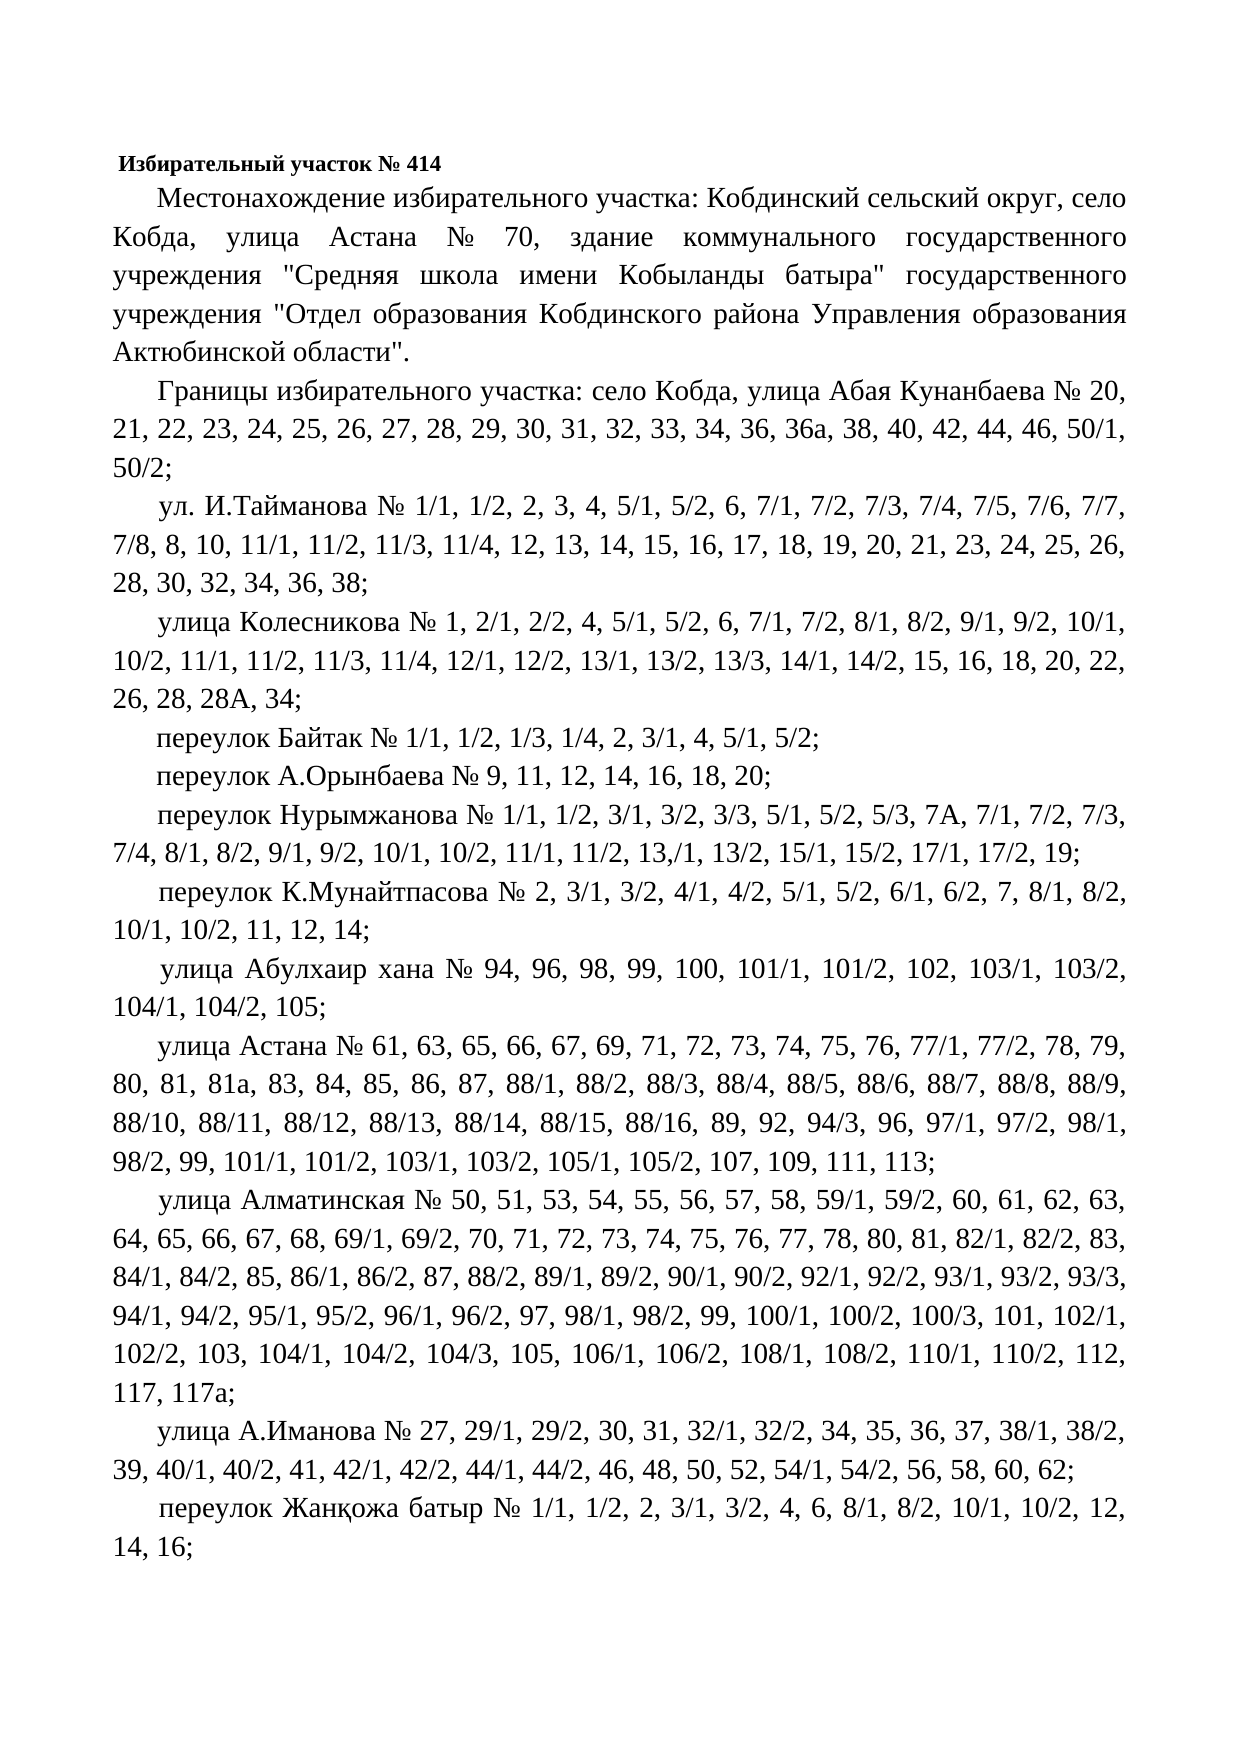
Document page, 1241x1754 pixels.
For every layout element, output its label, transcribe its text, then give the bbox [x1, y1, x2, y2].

text переулок Нурымжанова № 1/1, 1/2, 3/1, 3/2, 3/3, 5/1, 5/2, 5/3, 7А, 7/1, 7/2, 7/3, 7/4, 8/1, 8/2, 9/1, 9/2, 10/1, 10/2, 11/1, 11/2, 13,/1, 13/2, 15/1, 15/2, 17/1, 17/2, 19; [112, 797, 1128, 869]
text переулок Жанқожа батыр № 1/1, 1/2, 2, 3/1, 3/2, 4, 6, 8/1, 8/2, 10/1, 10/2, 12, 14, 16; [112, 1491, 1128, 1563]
text переулок А.Орынбаева № 9, 11, 12, 14, 16, 18, 20; [112, 758, 1128, 792]
text улица Астана № 61, 63, 65, 66, 67, 69, 71, 72, 73, 74, 75, 76, 77/1, 77/2, 78, 79, 80, 81, 81а, 83, 84, 85, 86, 87, 88/1, 88/2, 88/3, 88/4, 88/5, 88/6, 88/7, 88/8, 88/9, 88/10, 88/11, 88/12, 88/13, 88/14, 88/15, 88/16, 89, 92, 94/3, 96, 97/1, 97/2, 98/1, 98/2, 99, 101/1, 101/2, 103/1, 103/2, 105/1, 105/2, 107, 109, 111, 113; [112, 1028, 1128, 1177]
text улица Колесникова № 1, 2/1, 2/2, 4, 5/1, 5/2, 6, 7/1, 7/2, 8/1, 8/2, 9/1, 9/2, 10/1, 10/2, 11/1, 11/2, 11/3, 11/4, 12/1, 12/2, 13/1, 13/2, 13/3, 14/1, 14/2, 15, 16, 18, 20, 22, 26, 28, 28А, 34; [112, 604, 1128, 715]
text Местонахождение избирательного участка: Кобдинский сельский округ, село Кобда, улица Астана № 70, здание коммунального государственного учреждения "Средняя школа имени Кобыланды батыра" государственного учреждения "Отдел образования Кобдинского района Управления образования Актюбинской области". [112, 180, 1128, 368]
text улица А.Иманова № 27, 29/1, 29/2, 30, 31, 32/1, 32/2, 34, 35, 36, 37, 38/1, 38/2, 39, 40/1, 40/2, 41, 42/1, 42/2, 44/1, 44/2, 46, 48, 50, 52, 54/1, 54/2, 56, 58, 60, 62; [112, 1413, 1128, 1486]
text ул. И.Тайманова № 1/1, 1/2, 2, 3, 4, 5/1, 5/2, 6, 7/1, 7/2, 7/3, 7/4, 7/5, 7/6, 7/7, 7/8, 8, 10, 11/1, 11/2, 11/3, 11/4, 12, 13, 14, 15, 16, 17, 18, 19, 20, 21, 23, 24, 25, 26, 28, 30, 32, 34, 36, 38; [112, 488, 1128, 599]
text переулок К.Мунайтпасова № 2, 3/1, 3/2, 4/1, 4/2, 5/1, 5/2, 6/1, 6/2, 7, 8/1, 8/2, 10/1, 10/2, 11, 12, 14; [112, 874, 1128, 946]
text улица Алматинская № 50, 51, 53, 54, 55, 56, 57, 58, 59/1, 59/2, 60, 61, 62, 63, 64, 65, 66, 67, 68, 69/1, 69/2, 70, 71, 72, 73, 74, 75, 76, 77, 78, 80, 81, 82/1, 82/2, 83, 84/1, 84/2, 85, 86/1, 86/2, 87, 88/2, 89/1, 89/2, 90/1, 90/2, 92/1, 92/2, 93/1, 93/2, 93/3, 94/1, 94/2, 95/1, 95/2, 96/1, 96/2, 97, 98/1, 98/2, 99, 100/1, 100/2, 100/3, 101, 102/1, 102/2, 103, 104/1, 104/2, 104/3, 105, 106/1, 106/2, 108/1, 108/2, 110/1, 110/2, 112, 117, 117а; [112, 1182, 1128, 1408]
text улица Абулхаир хана № 94, 96, 98, 99, 100, 101/1, 101/2, 102, 103/1, 103/2, 104/1, 104/2, 105; [112, 951, 1128, 1023]
text Границы избирательного участка: село Кобда, улица Абая Кунанбаева № 20, 21, 22, 23, 24, 25, 26, 27, 28, 29, 30, 31, 32, 33, 34, 36, 36а, 38, 40, 42, 44, 46, 50/1, 50/2; [112, 373, 1128, 483]
text переулок Байтак № 1/1, 1/2, 1/3, 1/4, 2, 3/1, 4, 5/1, 5/2; [112, 720, 1128, 753]
text Избирательный участок № 414 [112, 150, 1128, 176]
